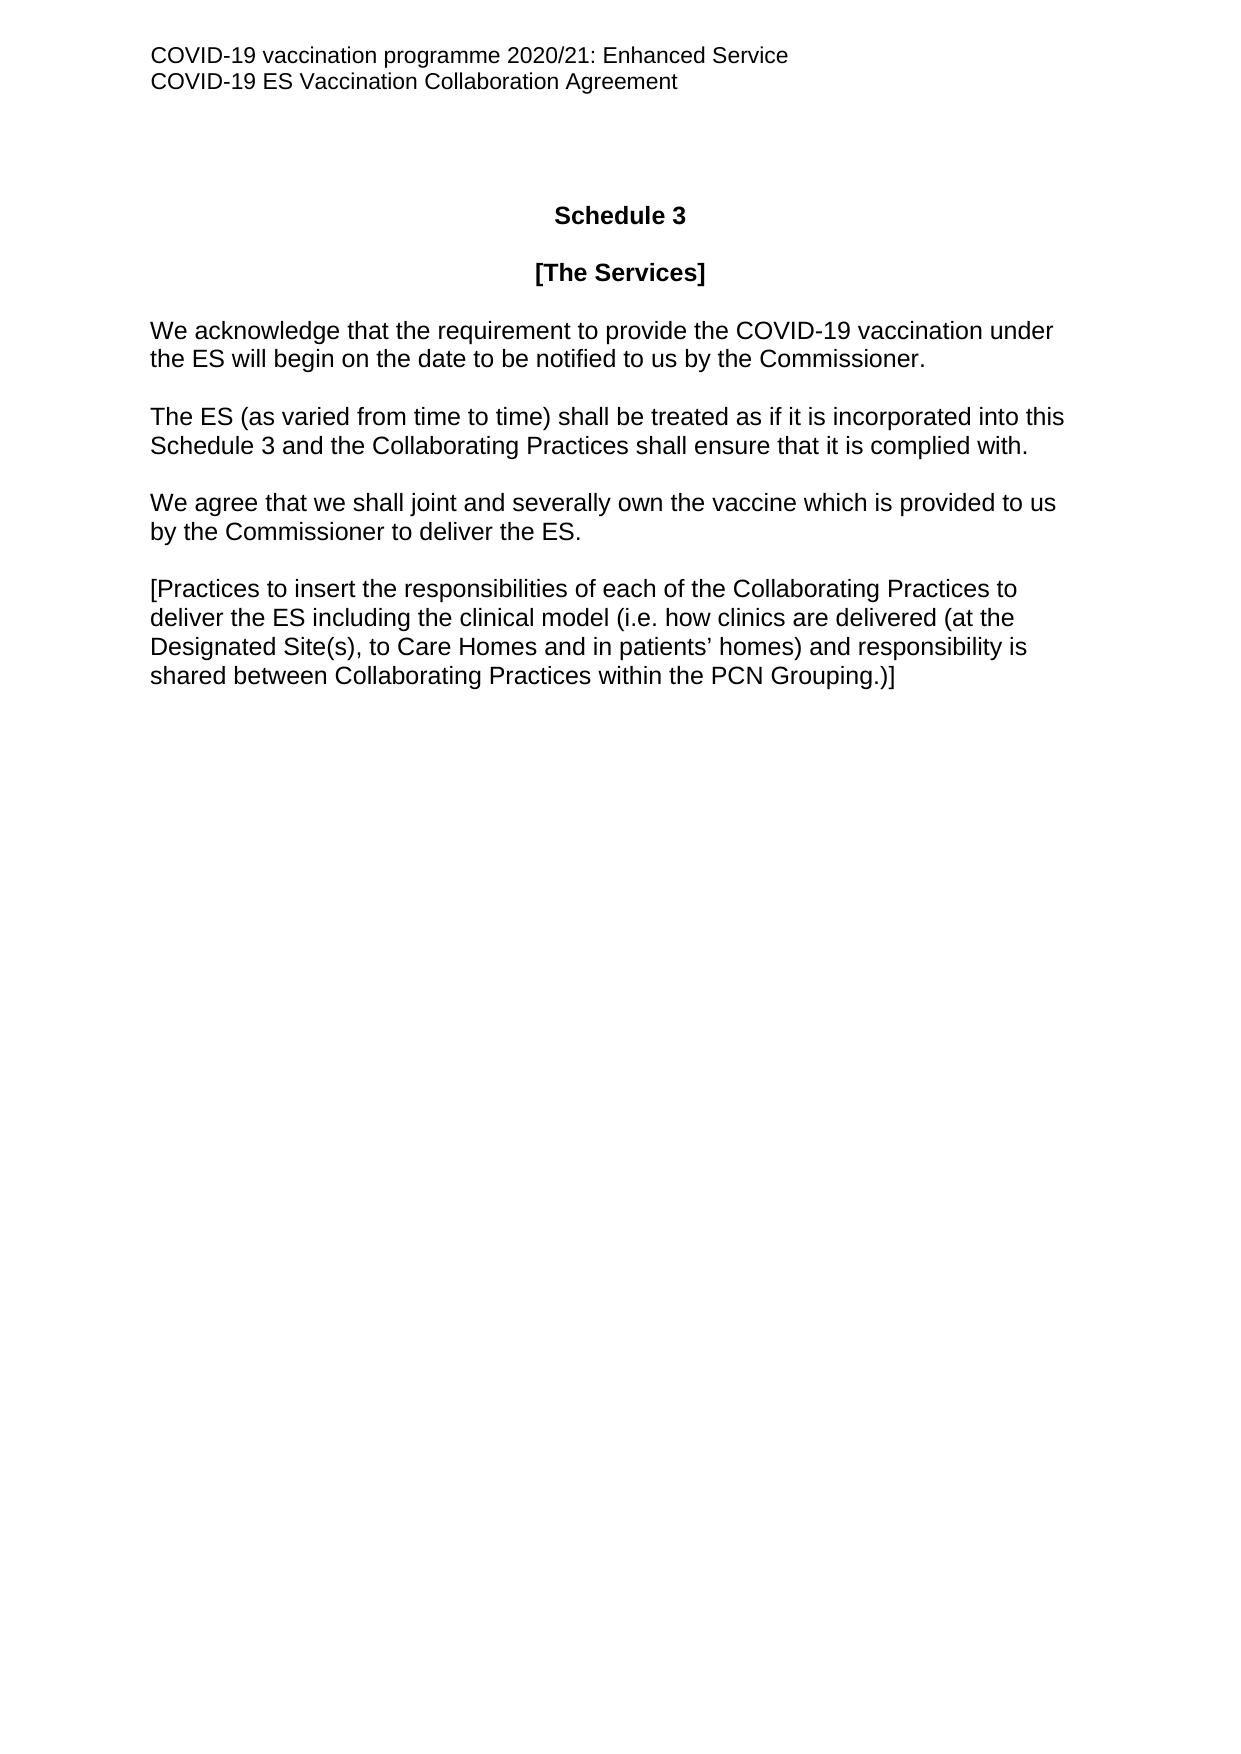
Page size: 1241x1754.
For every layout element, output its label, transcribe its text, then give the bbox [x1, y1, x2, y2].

text [Practices to insert the responsibilities of each of the Collaborating Practices to deliver the ES including the clinical model (i.e. how clinics are delivered (at the Designated Site(s), to Care Homes and in patients’ homes) and responsibility is shared between Collaborating Practices within the PCN Grouping.)] [150, 574, 1090, 689]
text We agree that we shall joint and severally own the vaccine which is provided to us by the Commissioner to deliver the ES. [150, 488, 1090, 546]
text [The Services] [150, 258, 1090, 287]
text We acknowledge that the requirement to provide the COVID-19 vaccination under the ES will begin on the date to be notified to us by the Commissioner. [150, 316, 1090, 373]
text Schedule 3 [150, 201, 1090, 229]
text The ES (as varied from time to time) shall be treated as if it is incorporated into this Schedule 3 and the Collaborating Practices shall ensure that it is complied with. [150, 402, 1090, 459]
